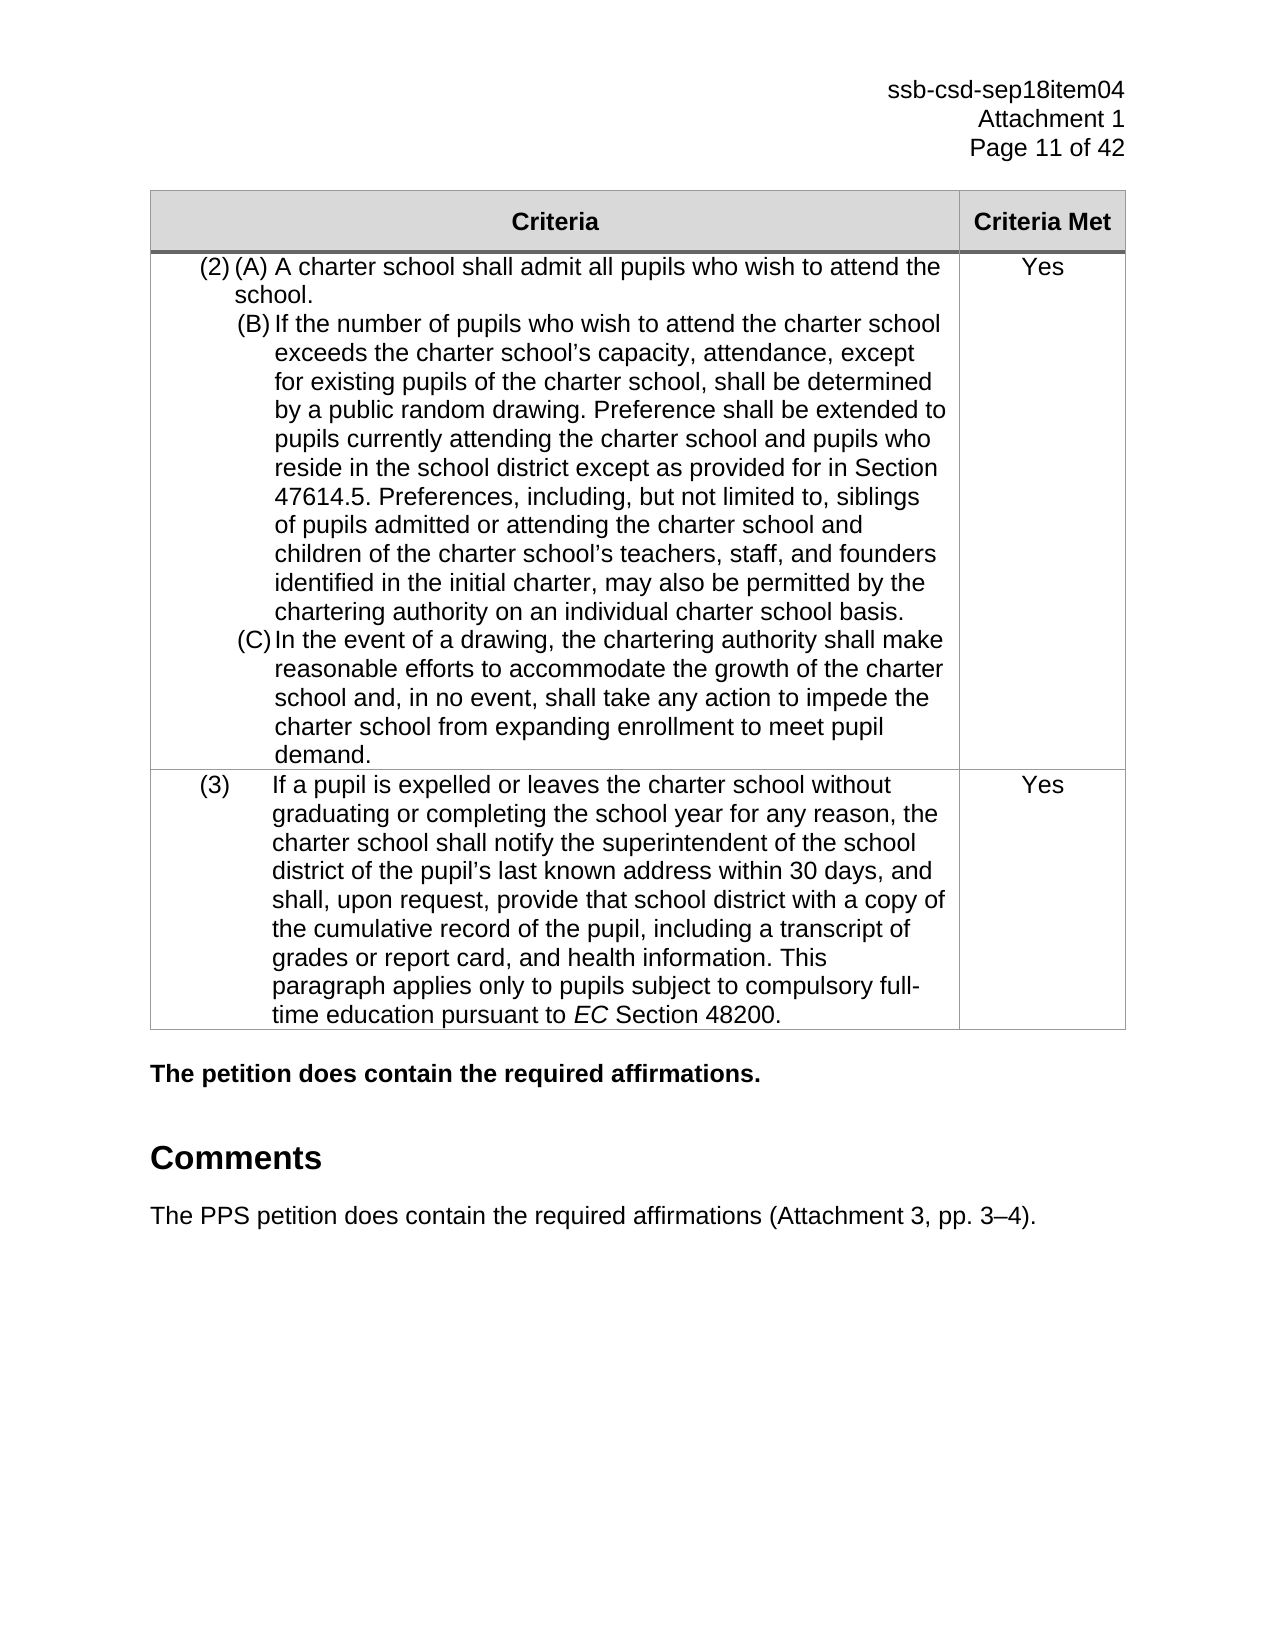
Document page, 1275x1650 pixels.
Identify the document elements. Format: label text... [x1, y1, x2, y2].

text The petition does contain the required affirmations. [150, 1059, 1125, 1088]
table_cell If a pupil is expelled or leaves the charter school without graduating or completing the school year for any reason, the charter school shall notify the superintendent of the school district of the pupil’s last known address within 30 days, and shall, upon request, provide that school district with a copy of the cumulative record of the pupil, including a transcript of grades or report card, and health information. This paragraph applies only to pupils subject to compulsory full-time education pursuant to EC Section 48200. [151, 770, 959, 1029]
table_cell (A) A charter school shall admit all pupils who wish to attend the school. If the number of pupils who wish to attend the charter school exceeds the charter school’s capacity, attendance, except for existing pupils of the charter school, shall be determined by a public random drawing. Preference shall be extended to pupils currently attending the charter school and pupils who reside in the school district except as provided for in Section 47614.5. Preferences, including, but not limited to, siblings of pupils admitted or attending the charter school and children of the charter school’s teachers, staff, and founders identified in the initial charter, may also be permitted by the chartering authority on an individual charter school basis. In the event of a drawing, the chartering authority shall make reasonable efforts to accommodate the growth of the charter school and, in no event, shall take any action to impede the charter school from expanding enrollment to meet pupil demand. [151, 254, 959, 769]
table_cell Yes [960, 254, 1125, 769]
text The PPS petition does contain the required affirmations (Attachment 3, pp. 3–4). [150, 1201, 1125, 1230]
table_header Criteria [151, 191, 959, 250]
table_cell Yes [960, 770, 1125, 1029]
table_header Criteria Met [960, 191, 1125, 250]
subtitle Comments [150, 1138, 1125, 1176]
